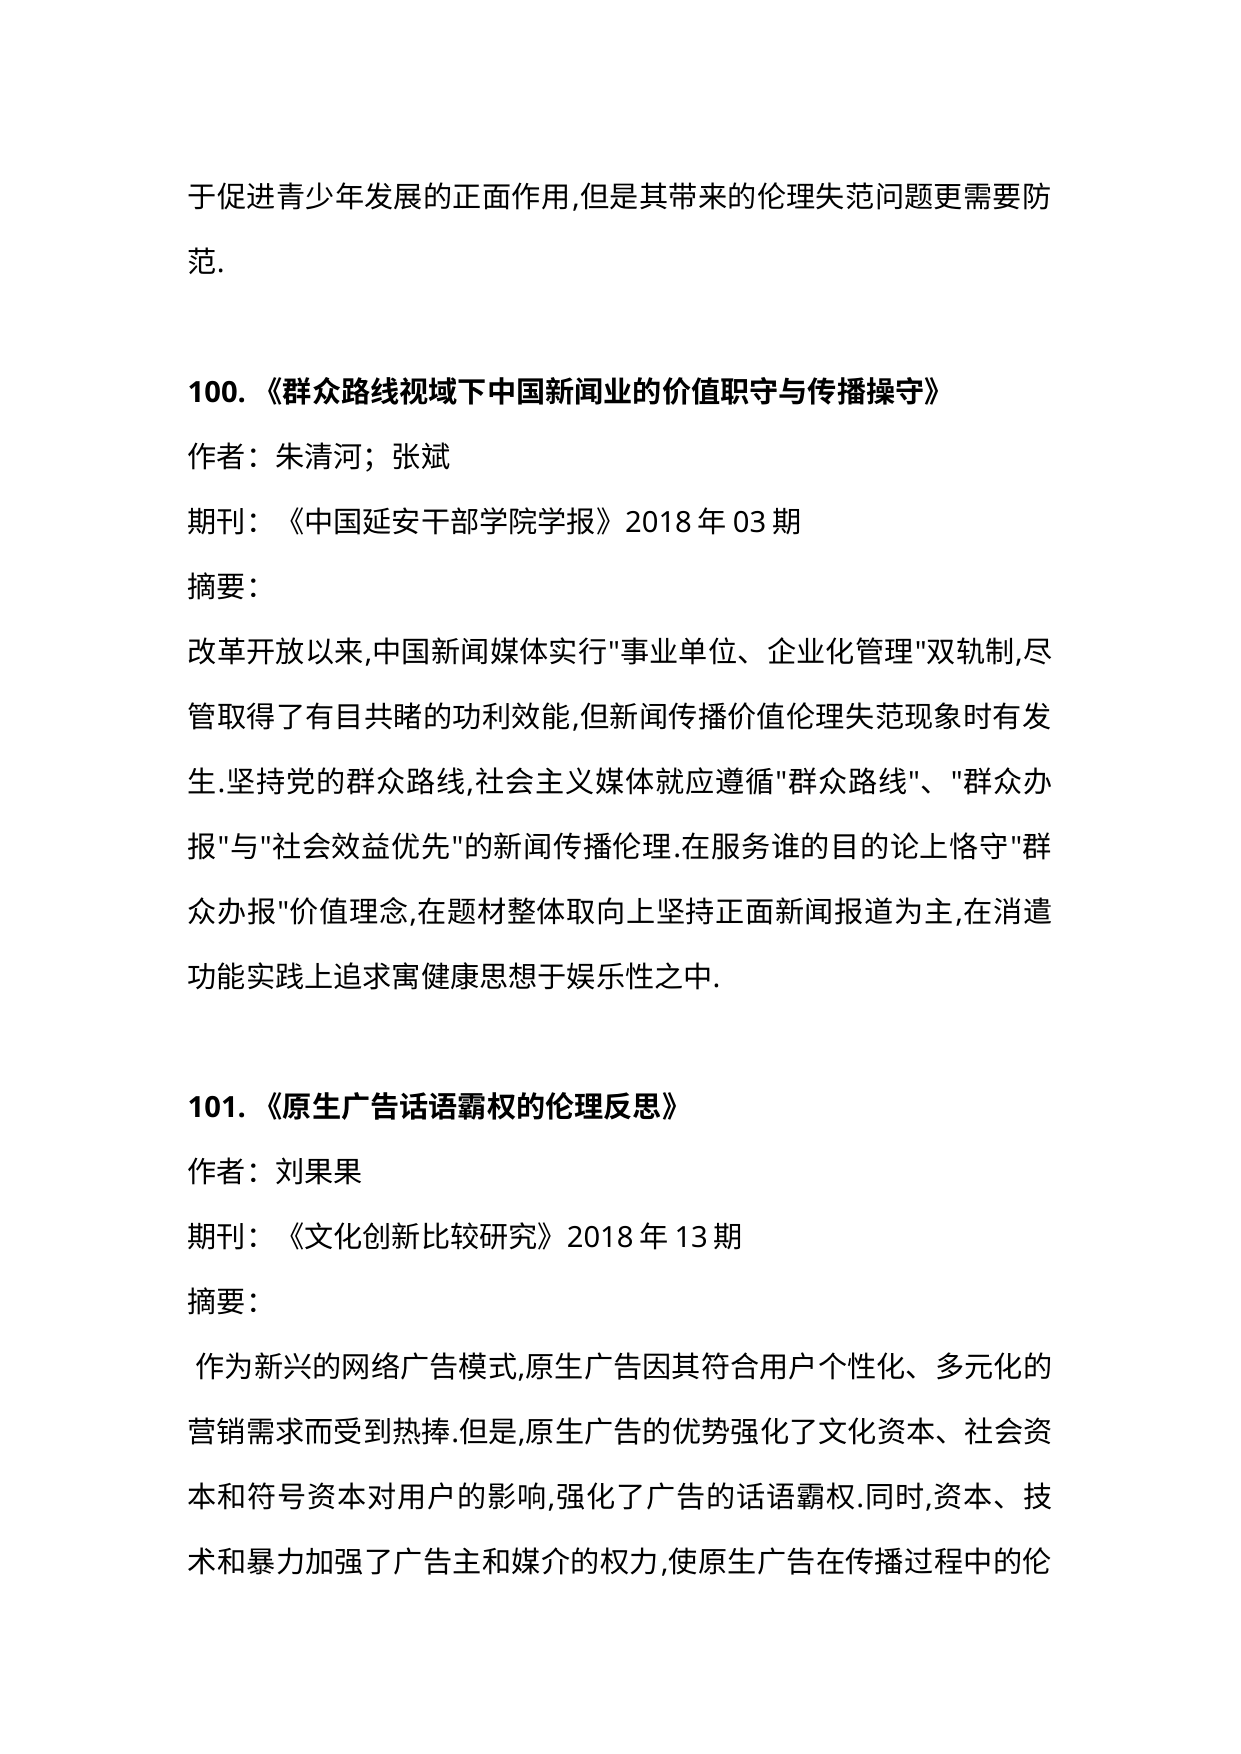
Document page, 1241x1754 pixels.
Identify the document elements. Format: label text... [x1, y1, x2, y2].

text 作者：刘果果 [187, 1137, 1053, 1202]
text 期刊：《文化创新比较研究》2018年13期 [187, 1202, 1053, 1267]
text 作者：朱清河；张斌 [187, 422, 1053, 487]
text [187, 1332, 1053, 1592]
text 100. 《群众路线视域下中国新闻业的价值职守与传播操守》 [187, 357, 1053, 422]
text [187, 162, 1053, 292]
text 摘要： [187, 552, 1053, 617]
text 摘要： [187, 1267, 1053, 1332]
text 改革开放以来,中国新闻媒体实行"事业单位、企业化管理"双轨制,尽管取得了有目共睹的功利效能,但新闻传播价值伦理失范现象时有发生.坚持党的群众路线,社会主义媒体就应遵循"群众路线"、"群众办报"与"社会效益优先"的新闻传播伦理.在服务谁的目的论上恪守"群众办报"价值理念,在题材整体取向上坚持正面新闻报道为主,在消遣功能实践上追求寓健康思想于娱乐性之中. [187, 617, 1053, 1007]
text 101. 《原生广告话语霸权的伦理反思》 [187, 1072, 1053, 1137]
text 期刊：《中国延安干部学院学报》2018年03期 [187, 487, 1053, 552]
